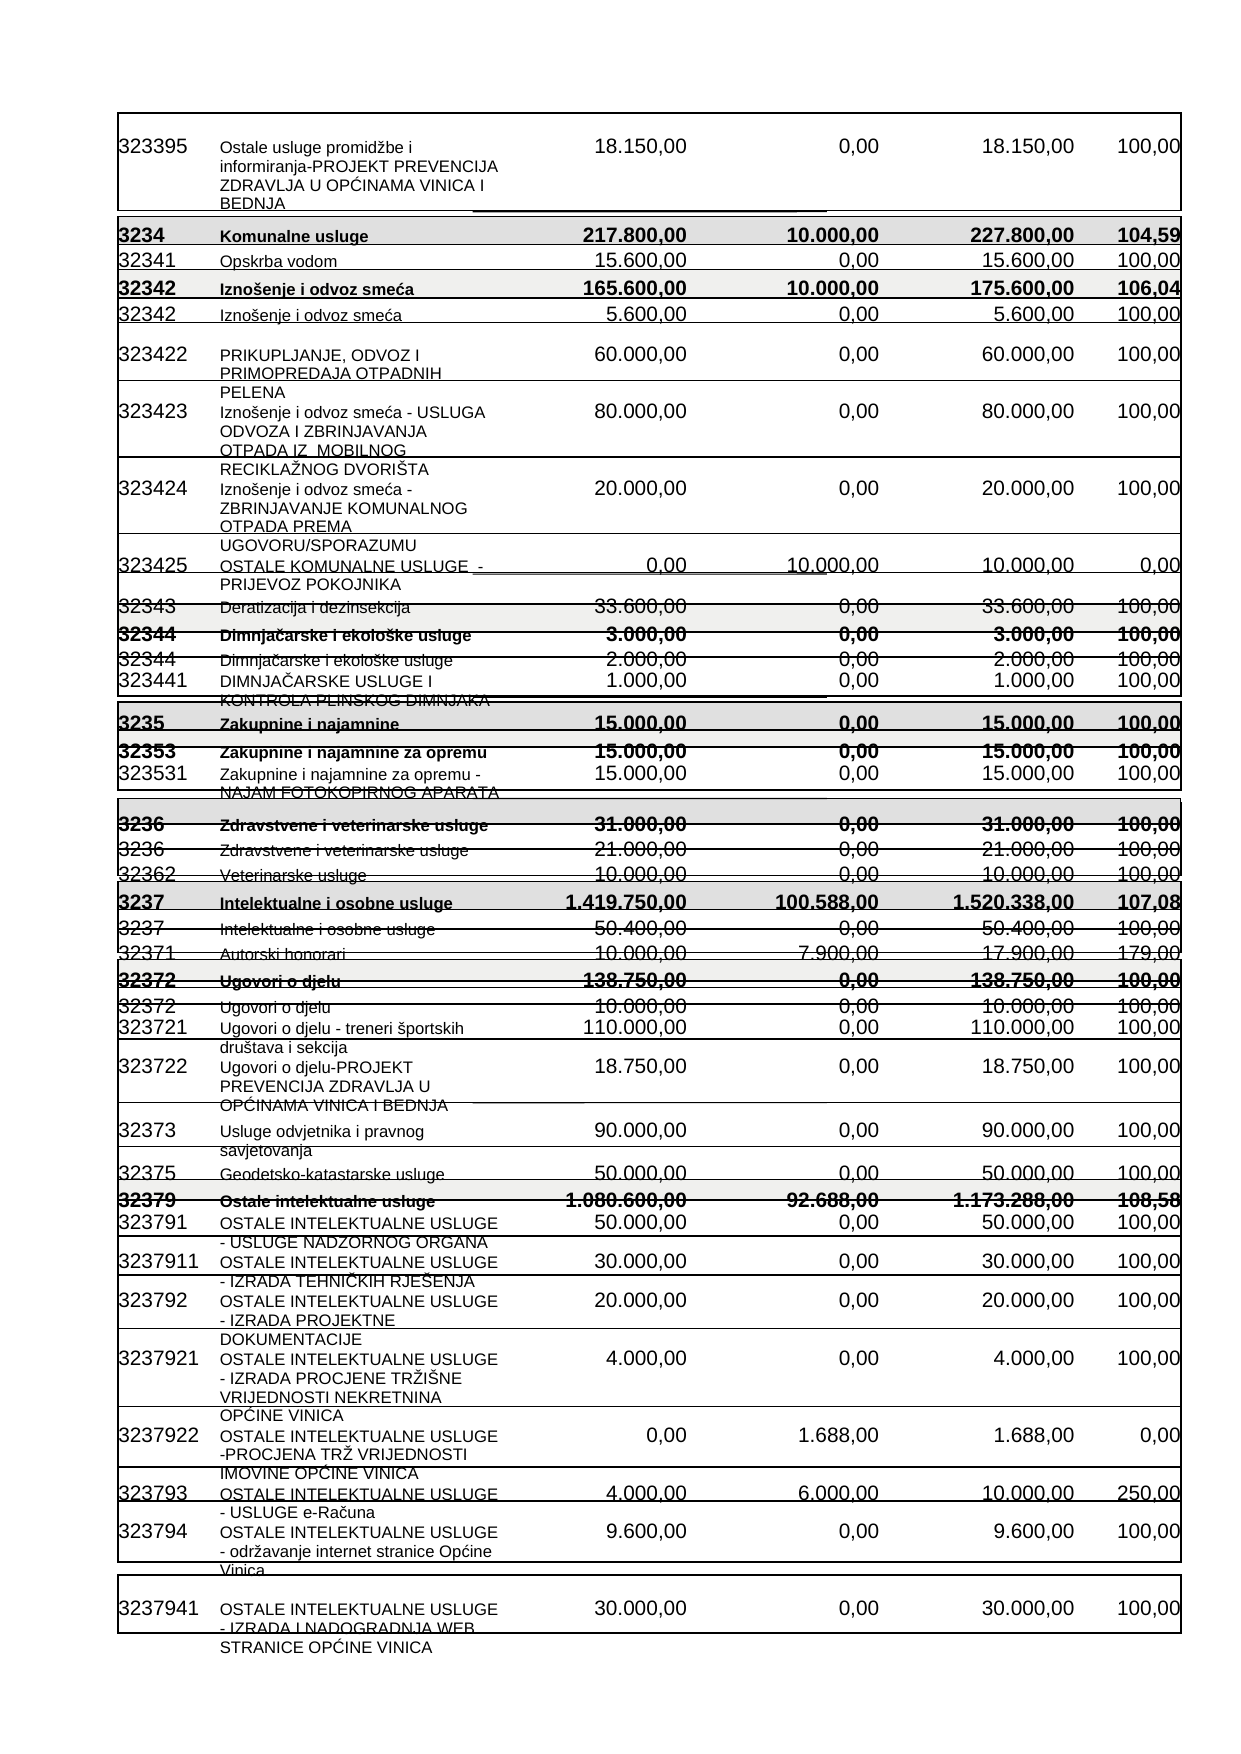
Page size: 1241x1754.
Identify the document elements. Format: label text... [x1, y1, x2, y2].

text NAJAM FOTOKOPIRNOG APARATA [118, 784, 1181, 802]
text 323395 Ostale usluge promidžbe i 18.150,00 0,00 18.150,00 100,00 [118, 138, 1181, 157]
text 3234 Komunalne usluge 217.800,00 10.000,00 227.800,00 104,59 [118, 222, 1181, 247]
text 3235 Zakupnine i najamnine 15.000,00 0,00 15.000,00 100,00 [118, 710, 1181, 735]
text - IZRADA TEHNIČKIH RJEŠENJA [118, 1272, 1181, 1291]
text 32379 Ostale intelektualne usluge 1.080.600,00 92.688,00 1.173.288,00 108,58 [118, 1188, 1181, 1213]
text 323424 Iznošenje i odvoz smeća - 20.000,00 0,00 20.000,00 100,00 [118, 480, 1181, 499]
text 3237921 OSTALE INTELEKTUALNE USLUGE 4.000,00 0,00 4.000,00 100,00 [118, 1351, 1181, 1369]
text - USLUGE NADZORNOG ORGANA [118, 1233, 1181, 1252]
text 3236 Zdravstvene i veterinarske usluge 21.000,00 0,00 21.000,00 100,00 [118, 838, 1181, 861]
text - USLUGE e-Računa [118, 1504, 1181, 1522]
text 32373 Usluge odvjetnika i pravnog 90.000,00 0,00 90.000,00 100,00 [118, 1122, 1181, 1141]
text 3237941 OSTALE INTELEKTUALNE USLUGE 30.000,00 0,00 30.000,00 100,00 [118, 1601, 1181, 1619]
text 3237 Intelektualne i osobne usluge 1.419.750,00 100.588,00 1.520.338,00 107,08 [118, 890, 1181, 914]
text OTPADA PREMA [118, 518, 1181, 537]
text RECIKLAŽNOG DVORIŠTA [118, 460, 1181, 479]
text 323531 Zakupnine i najamnine za opremu - 15.000,00 0,00 15.000,00 100,00 [118, 765, 1181, 784]
text 32371 Autorski honorari 10.000,00 7.900,00 17.900,00 179,00 [118, 941, 1181, 965]
text 32341 Opskrba vodom 15.600,00 0,00 15.600,00 100,00 [118, 249, 1181, 272]
text 323425 OSTALE KOMUNALNE USLUGE - 0,00 10.000,00 10.000,00 0,00 [118, 557, 1181, 576]
text 323793 OSTALE INTELEKTUALNE USLUGE 4.000,00 6.000,00 10.000,00 250,00 [118, 1485, 1181, 1504]
text 3236 Zdravstvene i veterinarske usluge 31.000,00 0,00 31.000,00 100,00 [118, 811, 1181, 836]
text 32343 Deratizacija i dezinsekcija 33.600,00 0,00 33.600,00 100,00 [118, 594, 1181, 618]
text Vinica [118, 1561, 1181, 1580]
text 32372 Ugovori o djelu 138.750,00 0,00 138.750,00 100,00 [118, 968, 1181, 993]
text DOKUMENTACIJE [118, 1330, 1181, 1349]
text - održavanje internet stranice Općine [118, 1543, 1181, 1561]
text 3237911 OSTALE INTELEKTUALNE USLUGE 30.000,00 0,00 30.000,00 100,00 [118, 1254, 1181, 1272]
text -PROCJENA TRŽ VRIJEDNOSTI [118, 1446, 1181, 1464]
text 323422 PRIKUPLJANJE, ODVOZ I 60.000,00 0,00 60.000,00 100,00 [118, 346, 1181, 365]
text - IZRADA PROJEKTNE [118, 1311, 1181, 1330]
text 32342 Iznošenje i odvoz smeća 5.600,00 0,00 5.600,00 100,00 [118, 302, 1181, 326]
text BEDNJA [118, 195, 1181, 213]
text informiranja-PROJEKT PREVENCIJA [118, 157, 1181, 176]
text STRANICE OPĆINE VINICA [118, 1638, 1181, 1657]
text 32342 Iznošenje i odvoz smeća 165.600,00 10.000,00 175.600,00 106,04 [118, 276, 1181, 301]
text PELENA [118, 383, 1181, 402]
text UGOVORU/SPORAZUMU [118, 537, 1181, 555]
text ZDRAVLJA U OPĆINAMA VINICA I [118, 176, 1181, 195]
text 32344 Dimnjačarske i ekološke usluge 3.000,00 0,00 3.000,00 100,00 [118, 621, 1181, 646]
text VRIJEDNOSTI NEKRETNINA [118, 1388, 1181, 1407]
text ZBRINJAVANJE KOMUNALNOG [118, 499, 1181, 518]
text KONTROLA PLINSKOG DIMNJAKA [118, 691, 1181, 710]
text 32375 Geodetsko-katastarske usluge 50.000,00 0,00 50.000,00 100,00 [118, 1161, 1181, 1185]
text 323722 Ugovori o djelu-PROJEKT 18.750,00 0,00 18.750,00 100,00 [118, 1059, 1181, 1077]
text 3237922 OSTALE INTELEKTUALNE USLUGE 0,00 1.688,00 1.688,00 0,00 [118, 1427, 1181, 1446]
text 32353 Zakupnine i najamnine za opremu 15.000,00 0,00 15.000,00 100,00 [118, 738, 1181, 763]
text - IZRADA PROCJENE TRŽIŠNE [118, 1369, 1181, 1388]
text PRIMOPREDAJA OTPADNIH [118, 365, 1181, 383]
text savjetovanja [118, 1141, 1181, 1160]
text 323441 DIMNJAČARSKE USLUGE I 1.000,00 0,00 1.000,00 100,00 [118, 673, 1181, 691]
text 3237 Intelektualne i osobne usluge 50.400,00 0,00 50.400,00 100,00 [118, 916, 1181, 940]
text 323423 Iznošenje i odvoz smeća - USLUGA 80.000,00 0,00 80.000,00 100,00 [118, 404, 1181, 423]
text 323721 Ugovori o djelu - treneri športskih 110.000,00 0,00 110.000,00 100,00 [118, 1019, 1181, 1038]
text 323794 OSTALE INTELEKTUALNE USLUGE 9.600,00 0,00 9.600,00 100,00 [118, 1524, 1181, 1543]
text - IZRADA I NADOGRADNJA WEB [118, 1619, 1181, 1638]
text 323792 OSTALE INTELEKTUALNE USLUGE 20.000,00 0,00 20.000,00 100,00 [118, 1293, 1181, 1311]
text PREVENCIJA ZDRAVLJA U [118, 1077, 1181, 1096]
text OPĆINE VINICA [118, 1407, 1181, 1426]
text 323791 OSTALE INTELEKTUALNE USLUGE 50.000,00 0,00 50.000,00 100,00 [118, 1214, 1181, 1233]
text 32362 Veterinarske usluge 10.000,00 0,00 10.000,00 100,00 [118, 863, 1181, 886]
text 32344 Dimnjačarske i ekološke usluge 2.000,00 0,00 2.000,00 100,00 [118, 648, 1181, 671]
text ODVOZA I ZBRINJAVANJA [118, 423, 1181, 441]
text IMOVINE OPĆINE VINICA [118, 1464, 1181, 1483]
text OPĆINAMA VINICA I BEDNJA [118, 1096, 1181, 1115]
text društava i sekcija [118, 1038, 1181, 1057]
text 32372 Ugovori o djelu 10.000,00 0,00 10.000,00 100,00 [118, 994, 1181, 1018]
text OTPADA IZ MOBILNOG [118, 441, 1181, 460]
text PRIJEVOZ POKOJNIKA [118, 576, 1181, 594]
